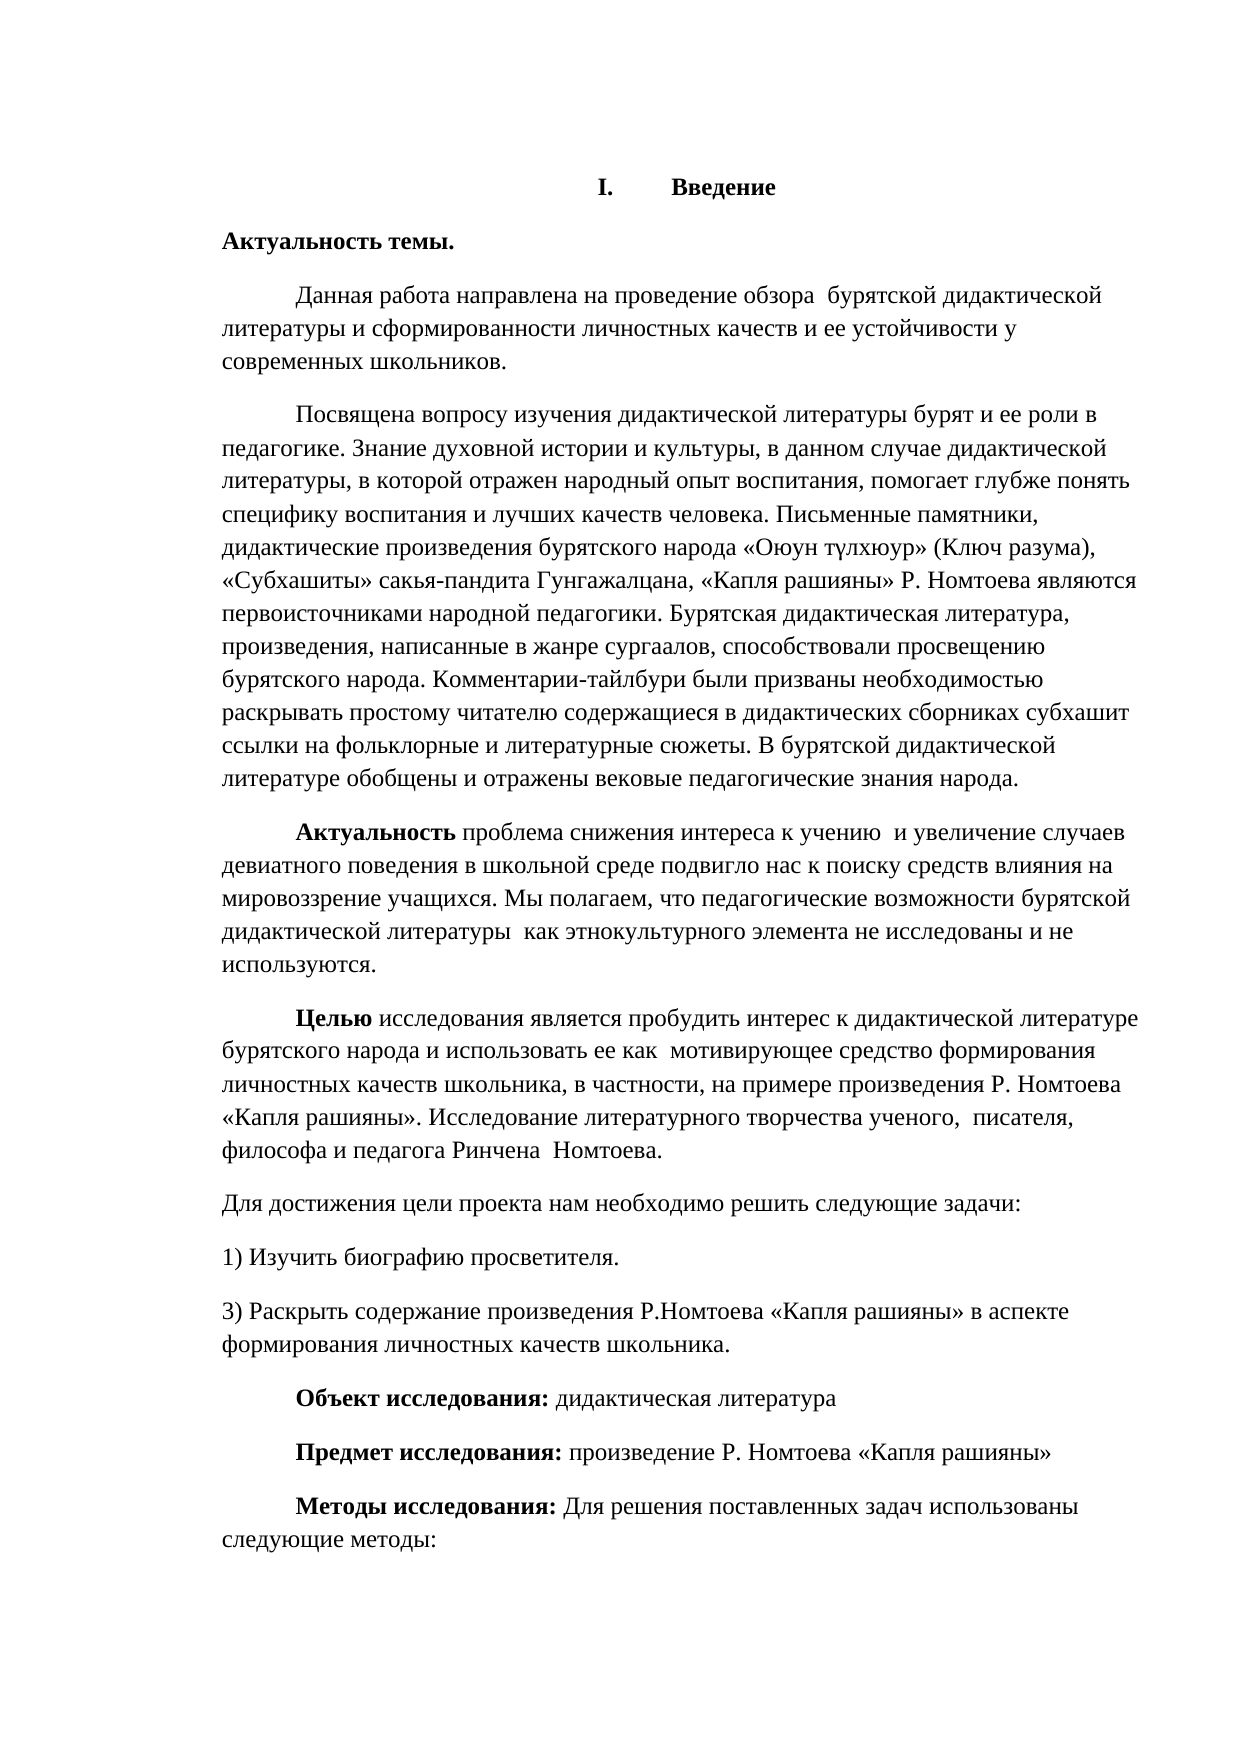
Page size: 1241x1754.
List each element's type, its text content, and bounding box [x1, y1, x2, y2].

text Актуальность темы. [222, 226, 1152, 254]
text Целью исследования является пробудить интерес к дидактической литературе бурятского народа и использовать ее как мотивирующее средство формирования личностных качеств школьника, в частности, на примере произведения Р. Номтоева «Капля рашияны». Исследование литературного творчества ученого, писателя, философа и педагога Ринчена Номтоева. [222, 1003, 1152, 1163]
text I. Введение [222, 172, 1152, 201]
text 3) Раскрыть содержание произведения Р.Номтоева «Капля рашияны» в аспекте формирования личностных качеств школьника. [222, 1296, 1152, 1358]
text Посвящена вопросу изучения дидактической литературы бурят и ее роли в педагогике. Знание духовной истории и культуры, в данном случае дидактической литературы, в которой отражен народный опыт воспитания, помогает глубже понять специфику воспитания и лучших качеств человека. Письменные памятники, дидактические произведения бурятского народа «Оюун тγлхюур» (Ключ разума), «Субхашиты» сакья-пандита Гунгажалцана, «Капля рашияны» Р. Номтоева являются первоисточниками народной педагогики. Бурятская дидактическая литература, произведения, написанные в жанре сургаалов, способствовали просвещению бурятского народа. Комментарии-тайлбури были призваны необходимостью раскрывать простому читателю содержащиеся в дидактических сборниках субхашит ссылки на фольклорные и литературные сюжеты. В бурятской дидактической литературе обобщены и отражены вековые педагогические знания народа. [222, 399, 1152, 792]
text Методы исследования: Для решения поставленных задач использованы следующие методы: [222, 1491, 1152, 1553]
text Актуальность проблема снижения интереса к учению и увеличение случаев девиатного поведения в школьной среде подвигло нас к поиску средств влияния на мировоззрение учащихся. Мы полагаем, что педагогические возможности бурятской дидактической литературы как этнокультурного элемента не исследованы и не используются. [222, 817, 1152, 977]
text Для достижения цели проекта нам необходимо решить следующие задачи: [222, 1188, 1152, 1217]
text 1) Изучить биографию просветителя. [222, 1242, 1152, 1271]
text Предмет исследования: произведение Р. Номтоева «Капля рашияны» [222, 1437, 1152, 1466]
text Объект исследования: дидактическая литература [222, 1383, 1152, 1412]
text Данная работа направлена на проведение обзора бурятской дидактической литературы и сформированности личностных качеств и ее устойчивости у современных школьников. [222, 280, 1152, 374]
